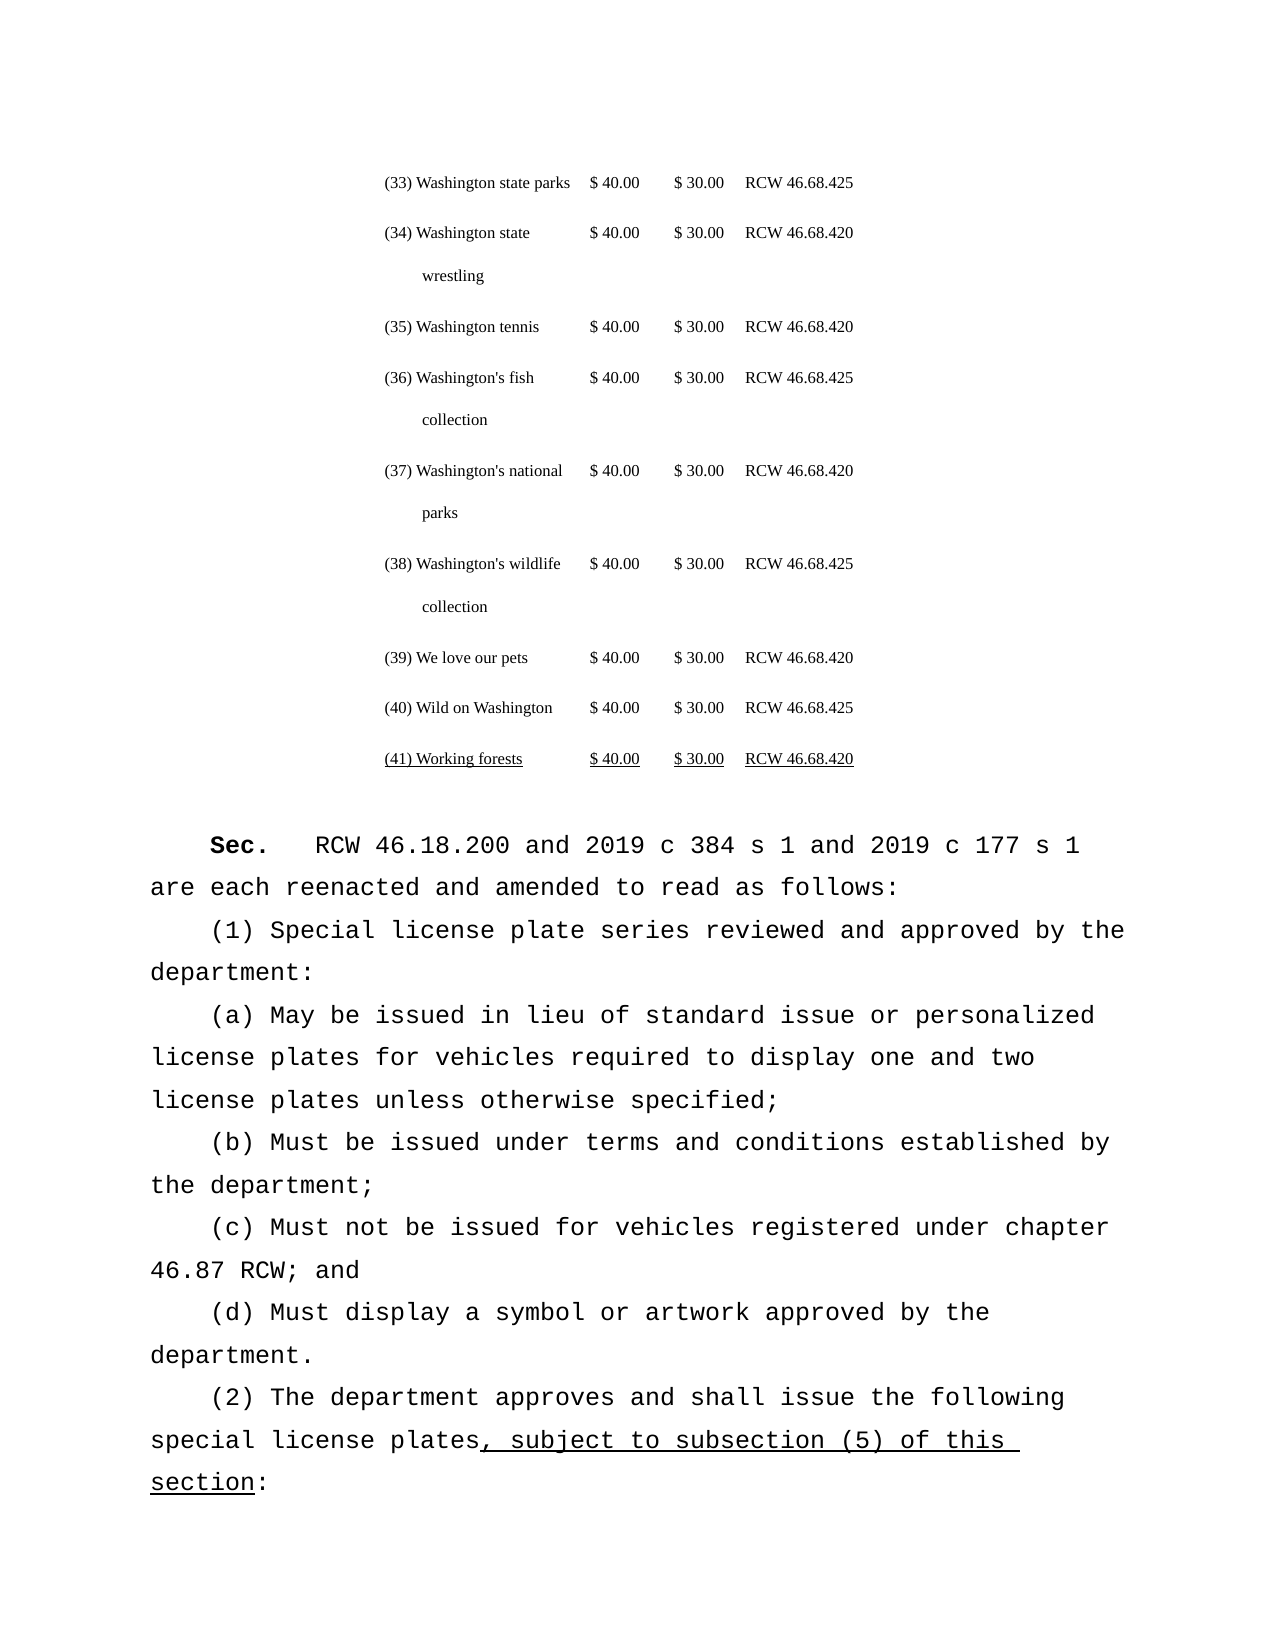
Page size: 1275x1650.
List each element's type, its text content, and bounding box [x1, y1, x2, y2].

table_cell $ 40.00 [576, 294, 653, 345]
table_cell (41) Working forests [384, 727, 576, 777]
text (2) The department approves and shall issue the following special license plates, subject to subsection (5) of this section: [150, 1372, 1125, 1499]
table_cell $ 30.00 [653, 294, 745, 345]
text Sec. RCW 46.18.200 and 2019 c 384 s 1 and 2019 c 177 s 1 are each reenacted and amended to read as follows: [150, 819, 1125, 904]
table_cell $ 30.00 [653, 438, 745, 532]
table_cell RCW 46.68.425 [745, 345, 891, 438]
table_cell $ 30.00 [653, 201, 745, 294]
table_cell $ 40.00 [576, 625, 653, 676]
text (d) Must display a symbol or artwork approved by the department. [150, 1287, 1125, 1372]
table_cell (38) Washington's wildlife collection [384, 532, 576, 625]
table_cell (33) Washington state parks [384, 150, 576, 201]
text (a) May be issued in lieu of standard issue or personalized license plates for vehicles required to display one and two license plates unless otherwise specified; [150, 989, 1125, 1117]
table_cell $ 40.00 [576, 438, 653, 532]
table_cell $ 40.00 [576, 201, 653, 294]
table_cell $ 30.00 [653, 625, 745, 676]
table_cell RCW 46.68.425 [745, 676, 891, 727]
table_cell $ 40.00 [576, 727, 653, 777]
text (b) Must be issued under terms and conditions established by the department; [150, 1117, 1125, 1202]
text (c) Must not be issued for vehicles registered under chapter 46.87 RCW; and [150, 1202, 1125, 1287]
table_cell (39) We love our pets [384, 625, 576, 676]
table_cell $ 40.00 [576, 150, 653, 201]
table_cell (34) Washington state wrestling [384, 201, 576, 294]
table_cell (35) Washington tennis [384, 294, 576, 345]
table_cell (40) Wild on Washington [384, 676, 576, 727]
table_cell RCW 46.68.420 [745, 727, 891, 777]
table_cell $ 40.00 [576, 676, 653, 727]
table_cell RCW 46.68.425 [745, 532, 891, 625]
table_cell (37) Washington's national parks [384, 438, 576, 532]
table_cell $ 30.00 [653, 150, 745, 201]
table_cell $ 30.00 [653, 532, 745, 625]
table_cell RCW 46.68.420 [745, 294, 891, 345]
table_cell RCW 46.68.425 [745, 150, 891, 201]
table_cell $ 40.00 [576, 345, 653, 438]
table_cell $ 40.00 [576, 532, 653, 625]
table_cell RCW 46.68.420 [745, 625, 891, 676]
table_cell RCW 46.68.420 [745, 201, 891, 294]
table_cell RCW 46.68.420 [745, 438, 891, 532]
table_cell (36) Washington's fish collection [384, 345, 576, 438]
text (1) Special license plate series reviewed and approved by the department: [150, 904, 1125, 989]
table_cell $ 30.00 [653, 345, 745, 438]
table_cell $ 30.00 [653, 676, 745, 727]
table_cell $ 30.00 [653, 727, 745, 777]
